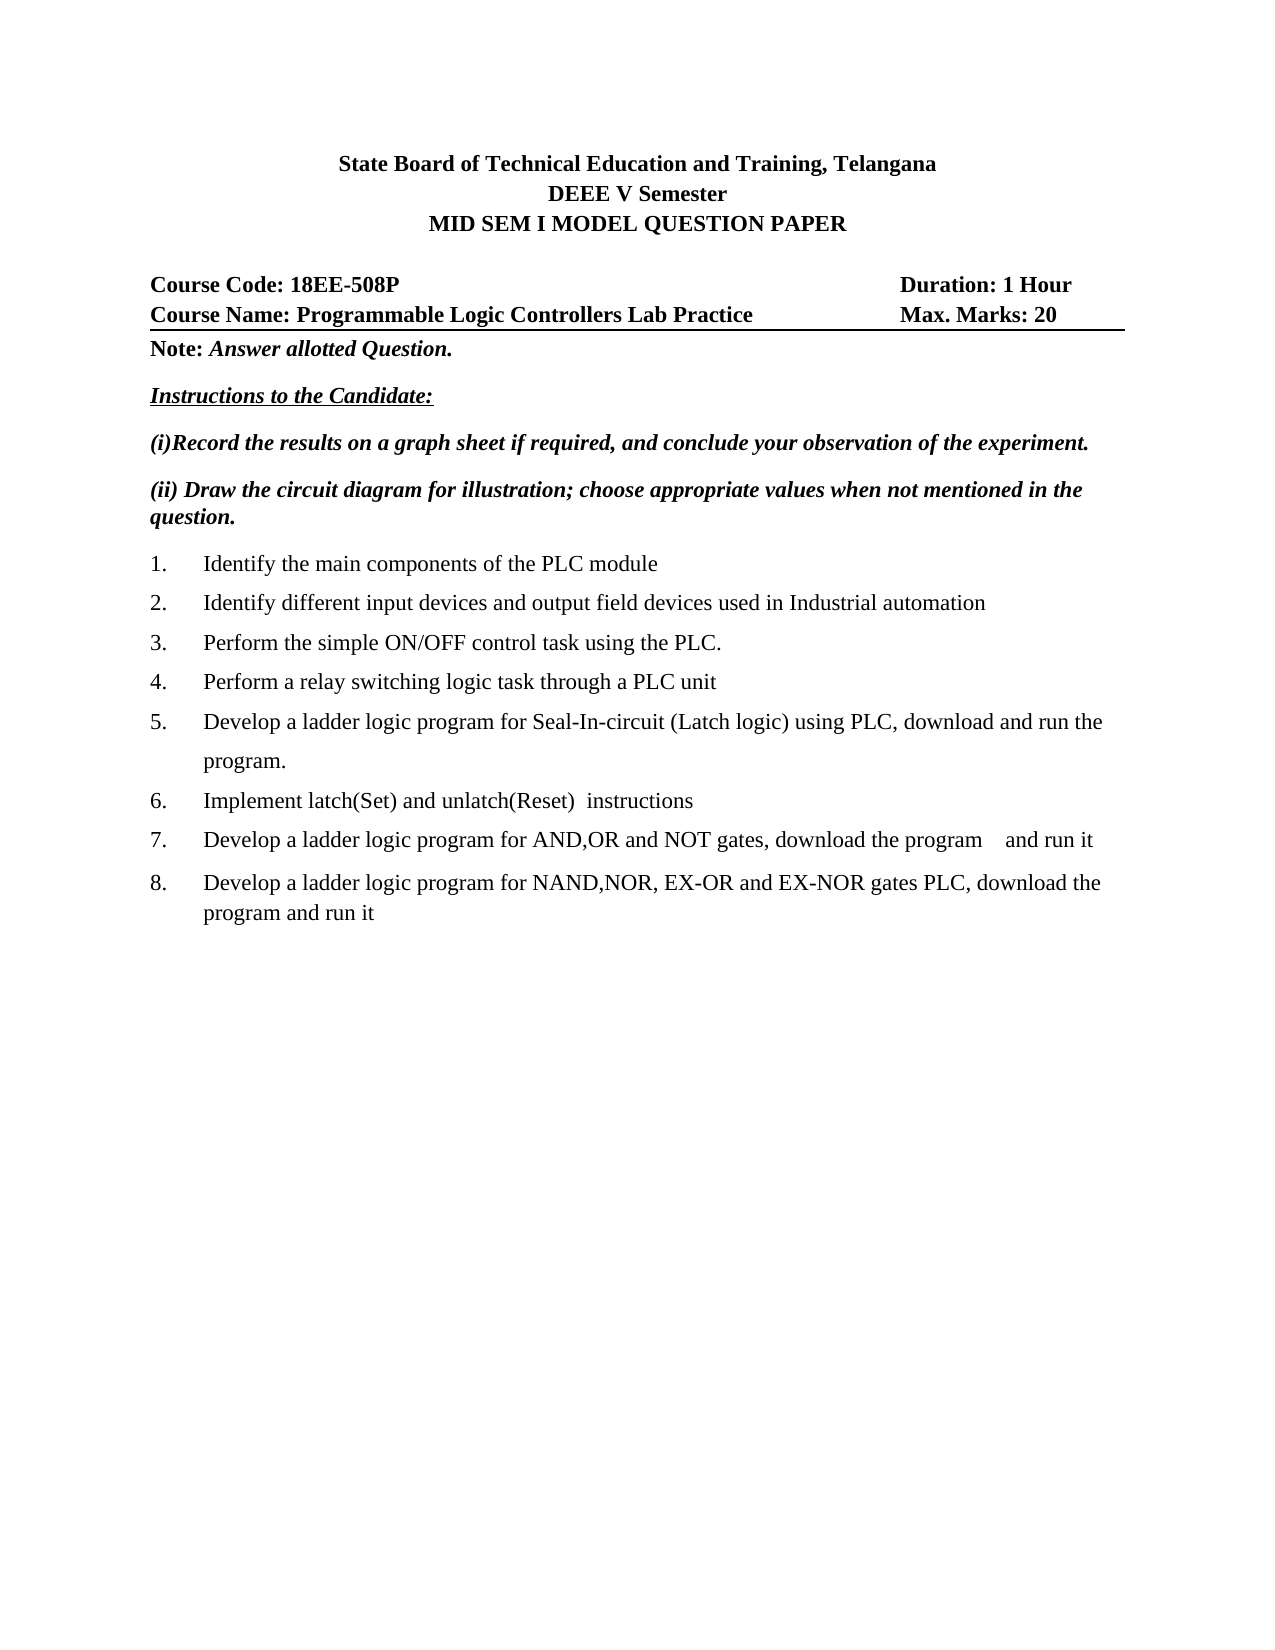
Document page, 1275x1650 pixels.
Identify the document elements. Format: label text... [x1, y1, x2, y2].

text Note: Answer allotted Question. [150, 335, 1125, 361]
text (ii) Draw the circuit diagram for illustration; choose appropriate values when not mentioned in the question. [236, 476, 1125, 529]
list Perform a relay switching logic task through a PLC unit [150, 668, 1125, 695]
text Course Code: 18EE-508P Duration: 1 Hour [150, 271, 1125, 297]
text DEEE V Semester [150, 180, 1125, 207]
text MID SEM I MODEL QUESTION PAPER [150, 210, 1125, 237]
list Implement latch(Set) and unlatch(Reset) instructions [150, 787, 1125, 813]
text Instructions to the Candidate: [150, 382, 1125, 408]
list Develop a ladder logic program for Seal-In-circuit (Latch logic) using PLC, download and run the program. [150, 708, 1125, 774]
list Develop a ladder logic program for AND,OR and NOT gates, download the program and run it [150, 826, 1125, 853]
list Identify the main components of the PLC module [150, 550, 1125, 576]
list Perform the simple ON/OFF control task using the PLC. [150, 629, 1125, 655]
list Develop a ladder logic program for NAND,NOR, EX-OR and EX-NOR gates PLC, download the program and run it [150, 869, 1125, 926]
list Identify different input devices and output field devices used in Industrial automation [150, 589, 1125, 616]
text State Board of Technical Education and Training, Telangana [150, 150, 1125, 176]
text Course Name: Programmable Logic Controllers Lab Practice Max. Marks: 20 [150, 301, 1125, 329]
text (i)Record the results on a graph sheet if required, and conclude your observation of the experiment. [150, 429, 1125, 456]
